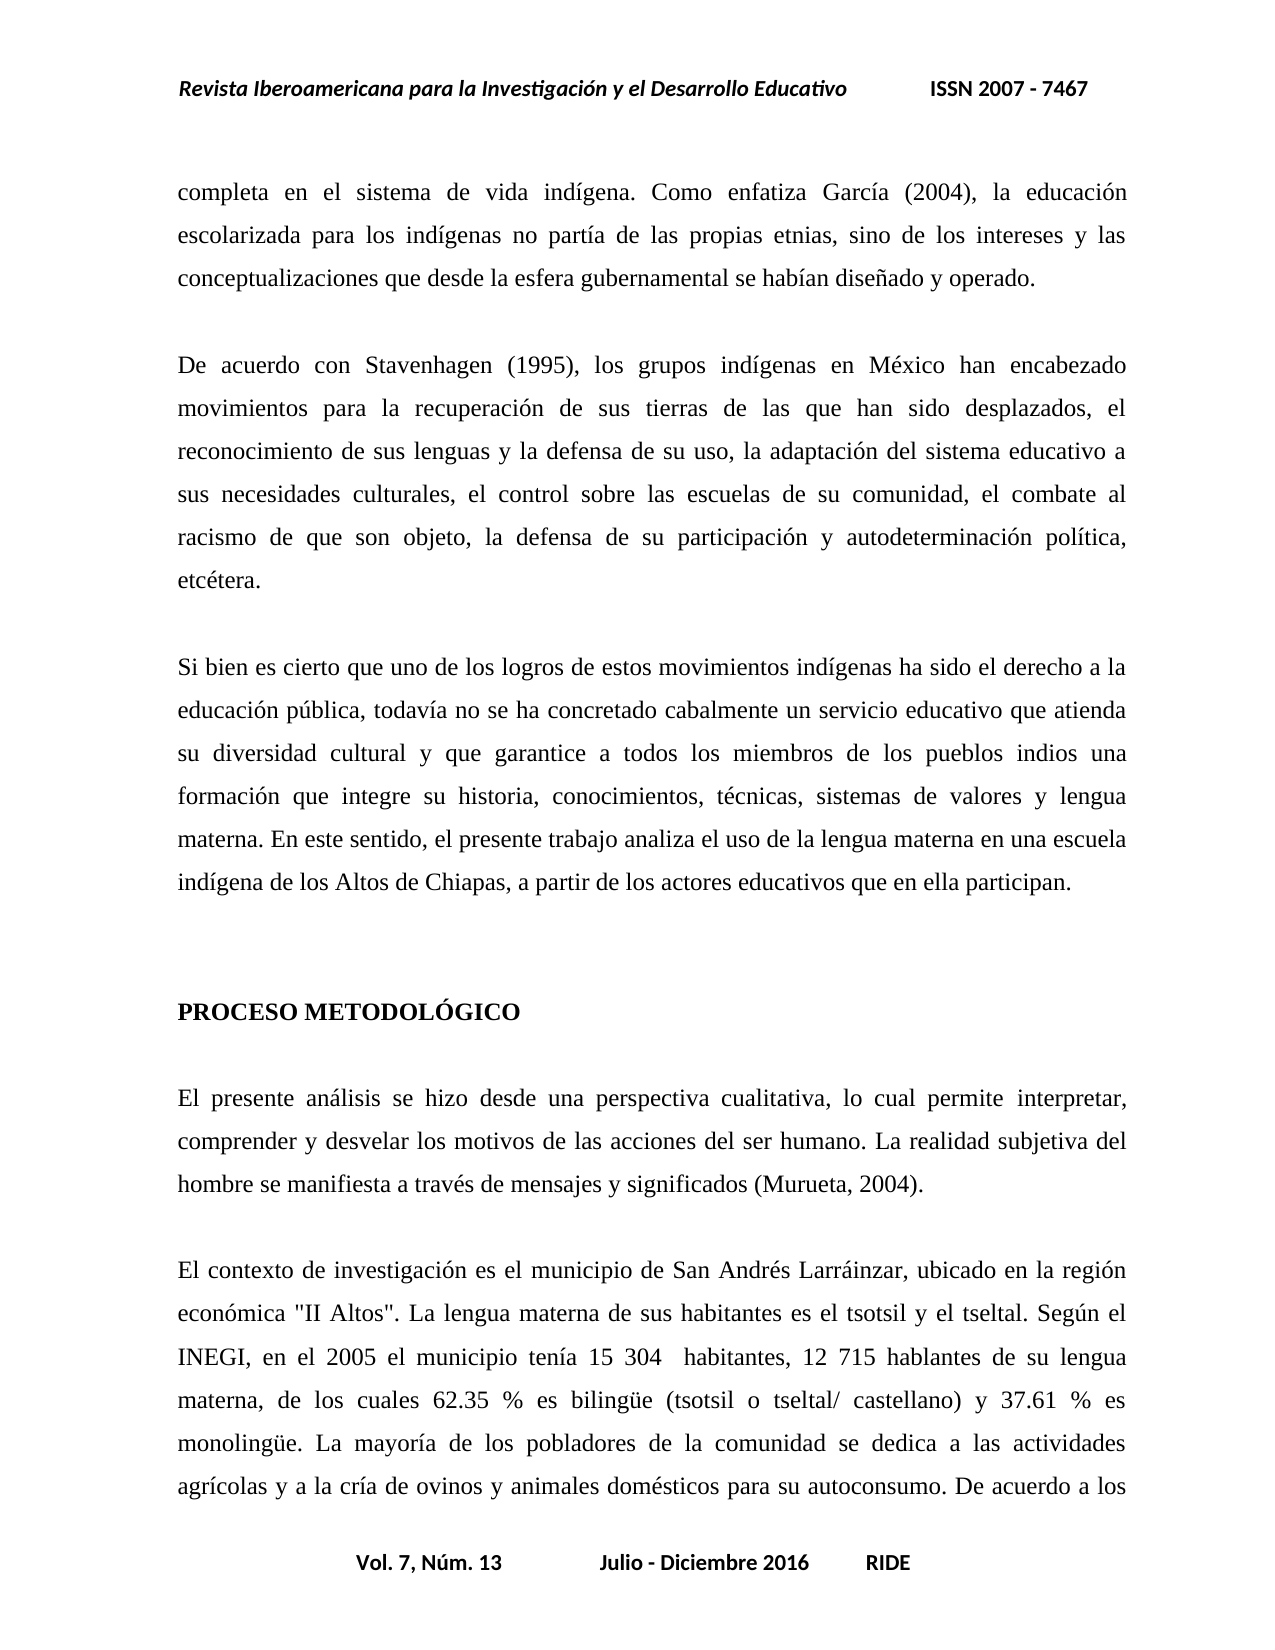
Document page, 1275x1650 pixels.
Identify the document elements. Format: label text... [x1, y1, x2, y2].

text El presente análisis se hizo desde una perspectiva cualitativa, lo cual permite interpretar, comprender y desvelar los motivos de las acciones del ser humano. La realidad subjetiva del hombre se manifiesta a través de mensajes y significados (Murueta, 2004). [177, 1083, 1127, 1198]
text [177, 1255, 1127, 1500]
text PROCESO METODOLÓGICO [177, 997, 1127, 1025]
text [177, 177, 1127, 292]
text Si bien es cierto que uno de los logros de estos movimientos indígenas ha sido el derecho a la educación pública, todavía no se ha concretado cabalmente un servicio educativo que atienda su diversidad cultural y que garantice a todos los miembros de los pueblos indios una formación que integre su historia, conocimientos, técnicas, sistemas de valores y lengua materna. En este sentido, el presente trabajo analiza el uso de la lengua materna en una escuela indígena de los Altos de Chiapas, a partir de los actores educativos que en ella participan. [177, 652, 1127, 896]
text De acuerdo con Stavenhagen (1995), los grupos indígenas en México han encabezado movimientos para la recuperación de sus tierras de las que han sido desplazados, el reconocimiento de sus lenguas y la defensa de su uso, la adaptación del sistema educativo a sus necesidades culturales, el control sobre las escuelas de su comunidad, el combate al racismo de que son objeto, la defensa de su participación y autodeterminación política, etcétera. [177, 350, 1127, 594]
